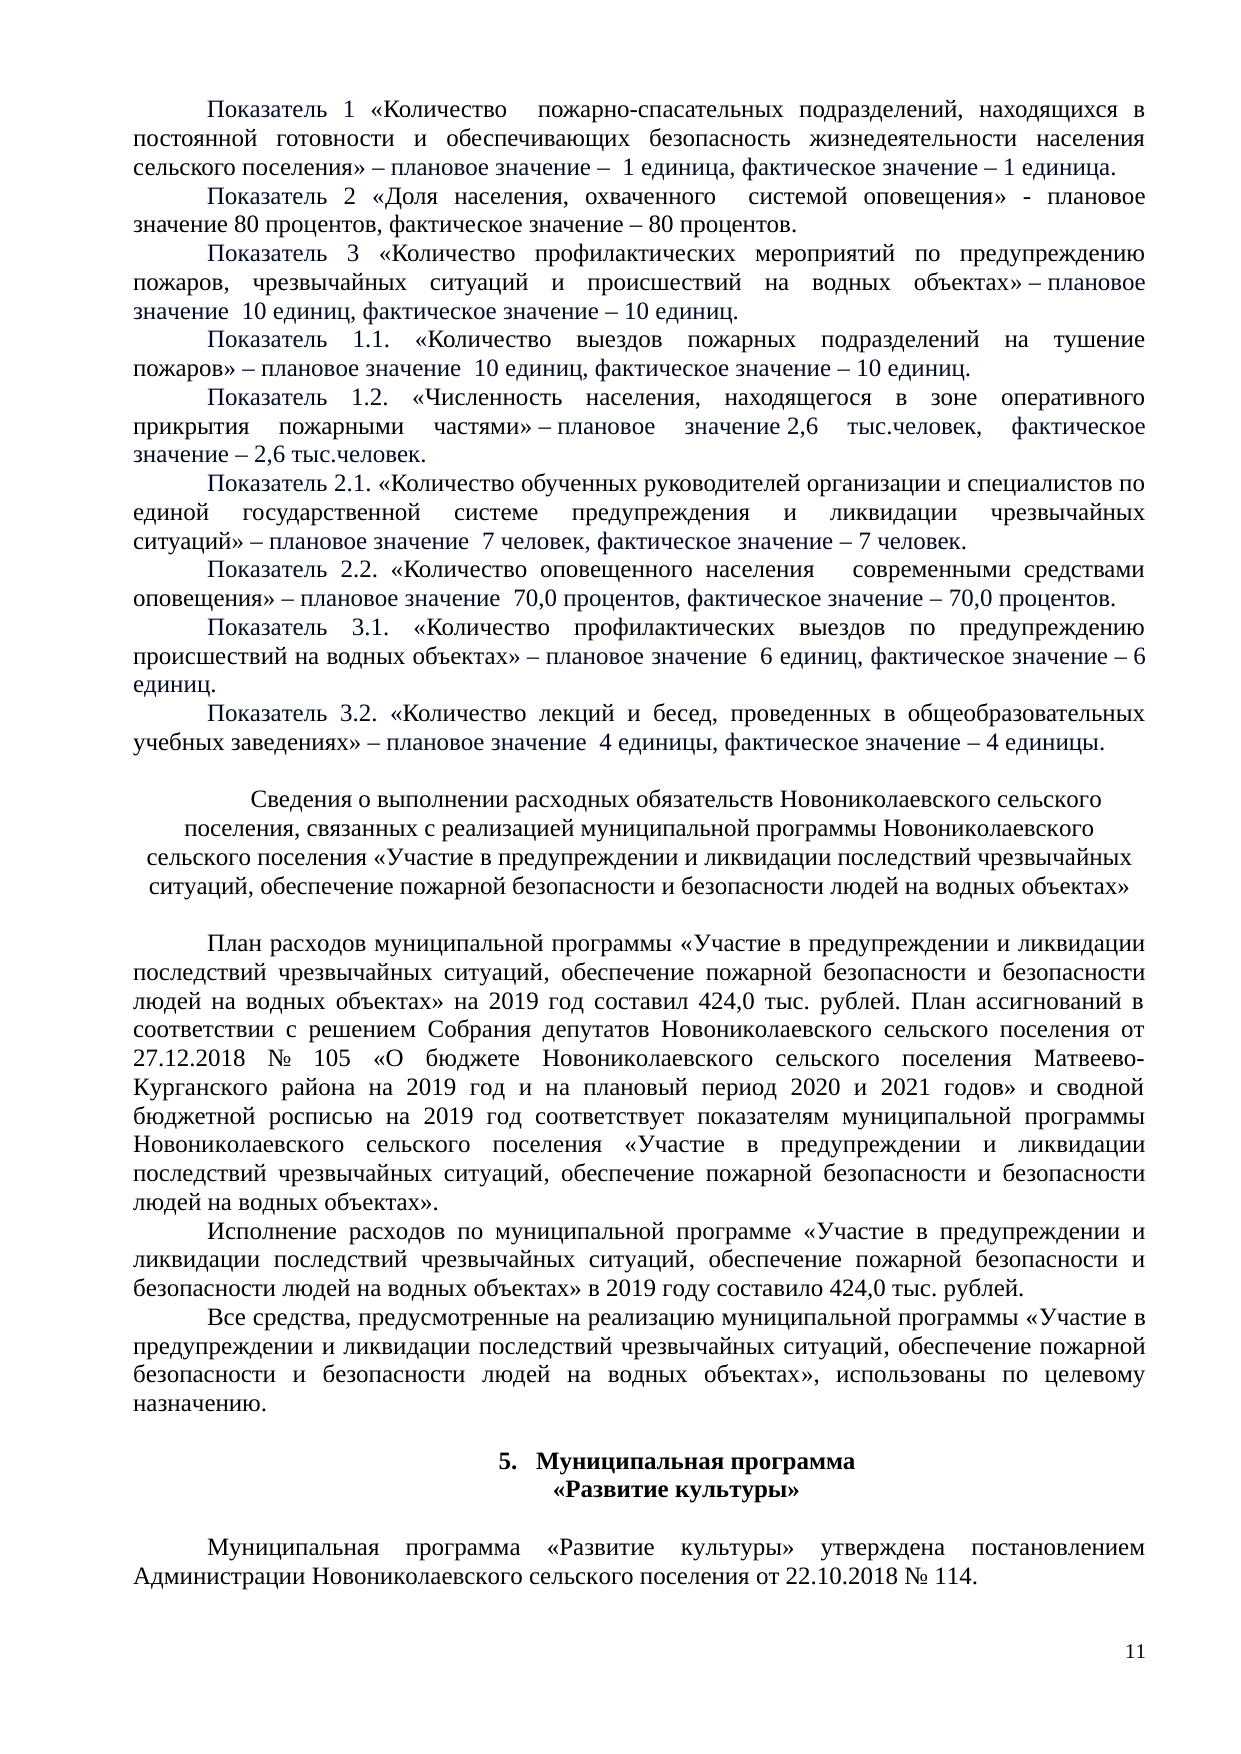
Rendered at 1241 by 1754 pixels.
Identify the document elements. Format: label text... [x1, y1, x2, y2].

text Показатель 1.1. «Количество выездов пожарных подразделений на тушение пожаров» – плановое значение 10 единиц, фактическое значение – 10 единиц. [133, 324, 1146, 382]
text Показатель 3.1. «Количество профилактических выездов по предупреждению происшествий на водных объектах» – плановое значение 6 единиц, фактическое значение – 6 единиц. [133, 612, 1146, 698]
list Сведения о выполнении расходных обязательств Новониколаевского сельского поселения, связанных с реализацией муниципальной программы Новониколаевского сельского поселения «Участие в предупреждении и ликвидации последствий чрезвычайных ситуаций, обеспечение пожарной безопасности и безопасности людей на водных объектах» [133, 784, 1146, 899]
text Показатель 1 «Количество пожарно-спасательных подразделений, находящихся в постоянной готовности и обеспечивающих безопасность жизнедеятельности населения сельского поселения» – плановое значение – 1 единица, фактическое значение – 1 единица. [133, 94, 1146, 181]
text Показатель 1.2. «Численность населения, находящегося в зоне оперативного прикрытия пожарными частями» – плановое значение 2,6 тыс.человек, фактическое значение – 2,6 тыс.человек. [133, 382, 1146, 468]
text Показатель 2.1. «Количество обученных руководителей организации и специалистов по единой государственной системе предупреждения и ликвидации чрезвычайных ситуаций» – плановое значение 7 человек, фактическое значение – 7 человек. [133, 468, 1146, 554]
text Показатель 3 «Количество профилактических мероприятий по предупреждению пожаров, чрезвычайных ситуаций и происшествий на водных объектах» – плановое значение 10 единиц, фактическое значение – 10 единиц. [133, 238, 1146, 324]
text Показатель 3.2. «Количество лекций и бесед, проведенных в общеобразовательных учебных заведениях» – плановое значение 4 единицы, фактическое значение – 4 единицы. [133, 698, 349, 756]
list План расходов муниципальной программы «Участие в предупреждении и ликвидации последствий чрезвычайных ситуаций, обеспечение пожарной безопасности и безопасности людей на водных объектах» на 2019 год составил 424,0 тыс. рублей. План ассигнований в соответствии с решением Собрания депутатов Новониколаевского сельского поселения от 27.12.2018 № 105 «О бюджете Новониколаевского сельского поселения Матвеево-Курганского района на 2019 год и на плановый период 2020 и 2021 годов» и сводной бюджетной росписью на 2019 год соответствует показателям муниципальной программы Новониколаевского сельского поселения «Участие в предупреждении и ликвидации последствий чрезвычайных ситуаций, обеспечение пожарной безопасности и безопасности людей на водных объектах». [133, 928, 1146, 1216]
list «Развитие культуры» [133, 1474, 1146, 1503]
list Исполнение расходов по муниципальной программе «Участие в предупреждении и ликвидации последствий чрезвычайных ситуаций, обеспечение пожарной безопасности и безопасности людей на водных объектах» в 2019 году составило 424,0 тыс. рублей. [133, 1216, 1146, 1302]
text Показатель 2 «Доля населения, охваченного системой оповещения» - плановое значение 80 процентов, фактическое значение – 80 процентов. [133, 181, 1146, 238]
list Муниципальная программа [208, 1446, 1146, 1474]
text Показатель 2.2. «Количество оповещенного населения современными средствами оповещения» – плановое значение 70,0 процентов, фактическое значение – 70,0 процентов. [133, 554, 1146, 612]
list Муниципальная программа «Развитие культуры» утверждена постановлением Администрации Новониколаевского сельского поселения от 22.10.2018 № 114. [133, 1532, 1146, 1589]
text Все средства, предусмотренные на реализацию муниципальной программы «Участие в предупреждении и ликвидации последствий чрезвычайных ситуаций, обеспечение пожарной безопасности и безопасности людей на водных объектах», использованы по целевому назначению. [133, 1302, 1146, 1417]
text Показатель 3.2. «Количество лекций и бесед, проведенных в общеобразовательных учебных заведениях» – плановое значение 4 единицы, фактическое значение – 4 единицы. [402, 698, 1146, 756]
